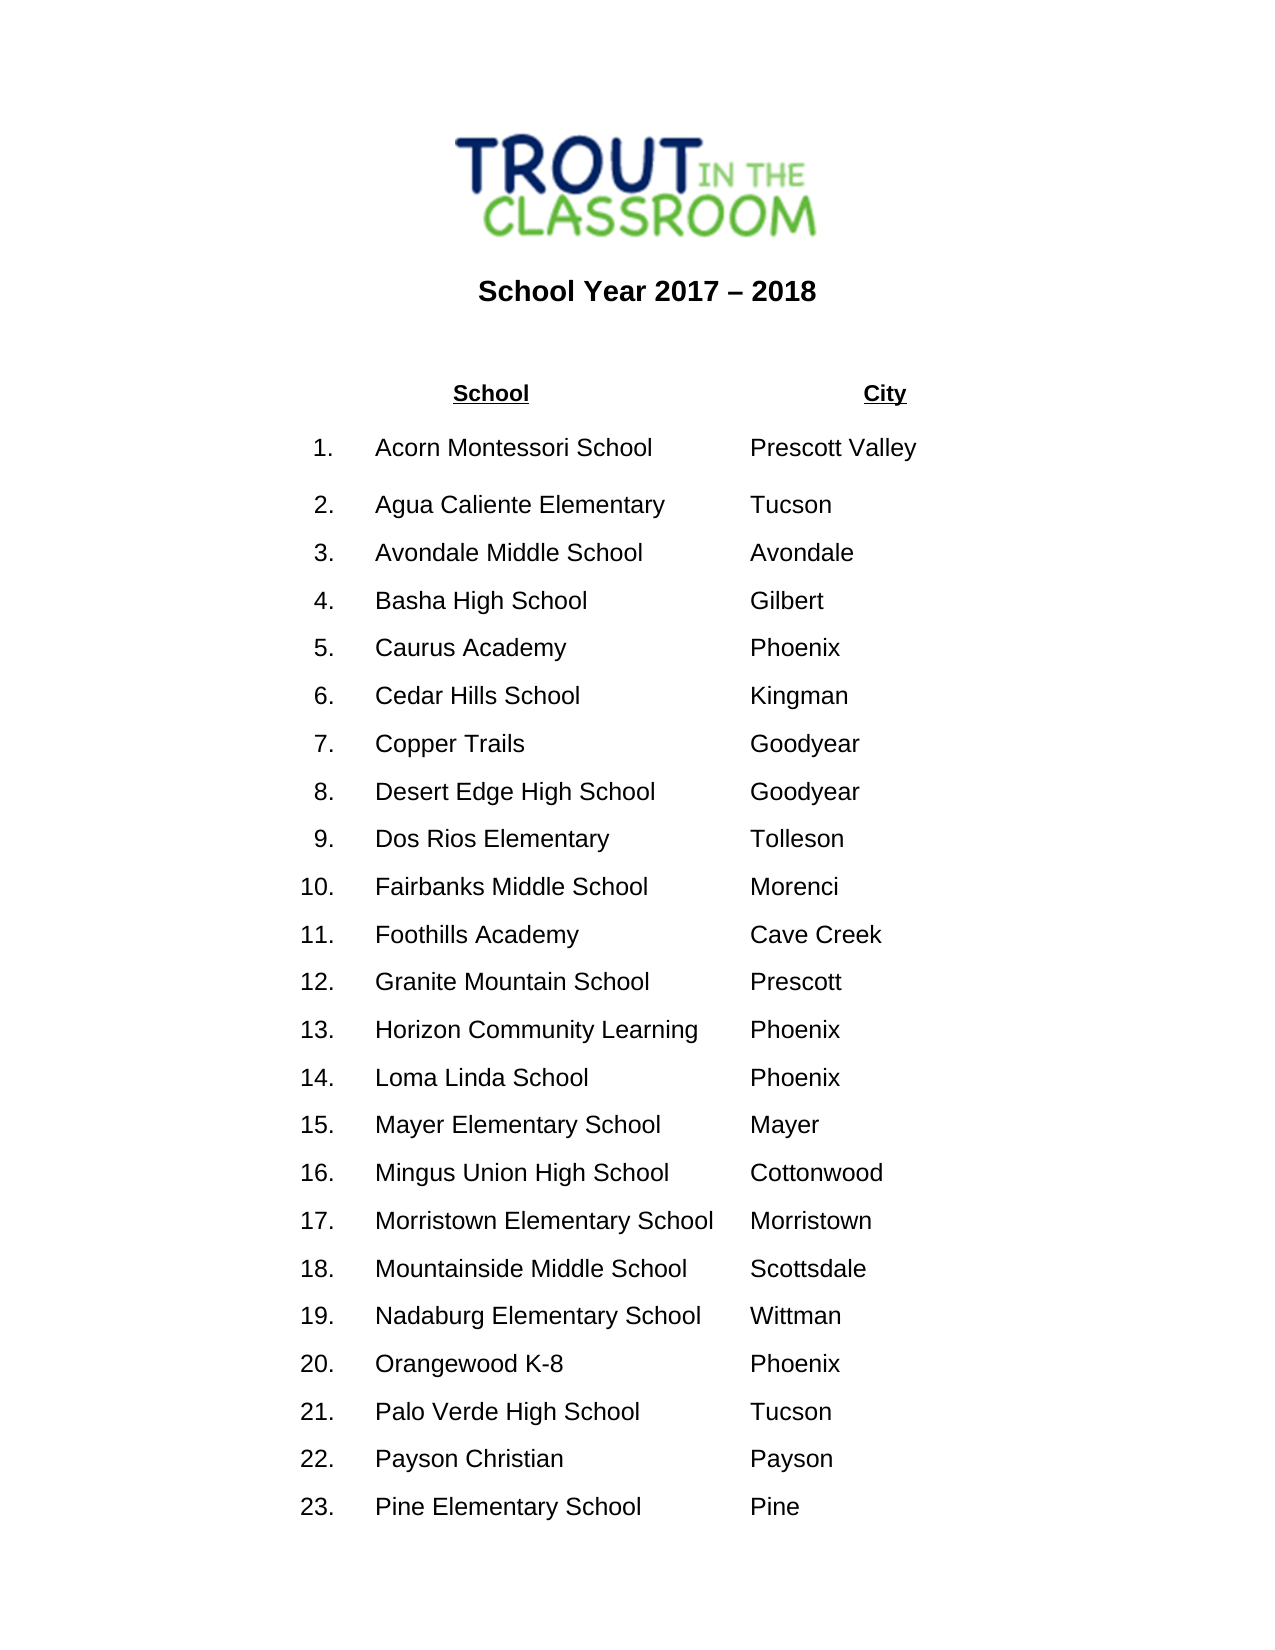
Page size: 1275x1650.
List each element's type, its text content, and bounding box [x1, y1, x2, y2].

text 12. Granite Mountain School Prescott [300, 967, 1125, 996]
text 5. Caurus Academy Phoenix [300, 633, 1125, 662]
text School City [300, 380, 1125, 406]
text 20. Orangewood K-8 Phoenix [300, 1349, 1125, 1378]
text 9. Dos Rios Elementary Tolleson [300, 824, 1125, 853]
text 8. Desert Edge High School Goodyear [300, 777, 1125, 805]
text 6. Cedar Hills School Kingman [300, 681, 1125, 710]
text 1. Acorn Montessori School Prescott Valley [300, 433, 1125, 462]
text 14. Loma Linda School Phoenix [300, 1063, 1125, 1092]
text 7. Copper Trails Goodyear [300, 729, 1125, 758]
text 15. Mayer Elementary School Mayer [300, 1111, 1125, 1139]
text 19. Nadaburg Elementary School Wittman [300, 1301, 1125, 1330]
text 10. Fairbanks Middle School Morenci [300, 872, 1125, 901]
text 11. Foothills Academy Cave Creek [300, 920, 1125, 948]
text 21. Palo Verde High School Tucson [300, 1397, 1125, 1426]
text 22. Payson Christian Payson [300, 1444, 1125, 1473]
text 17. Morristown Elementary School Morristown [300, 1206, 1125, 1235]
text 16. Mingus Union High School Cottonwood [300, 1158, 1125, 1187]
text 4. Basha High School Gilbert [300, 586, 1125, 614]
picture [455, 113, 818, 256]
text 2. Agua Caliente Elementary Tucson [300, 490, 1125, 519]
text 13. Horizon Community Learning Phoenix [300, 1015, 1125, 1044]
text 23. Pine Elementary School Pine [300, 1492, 1125, 1521]
text School Year 2017 – 2018 [300, 274, 1125, 308]
text 18. Mountainside Middle School Scottsdale [300, 1254, 1125, 1282]
text 3. Avondale Middle School Avondale [300, 538, 1125, 567]
